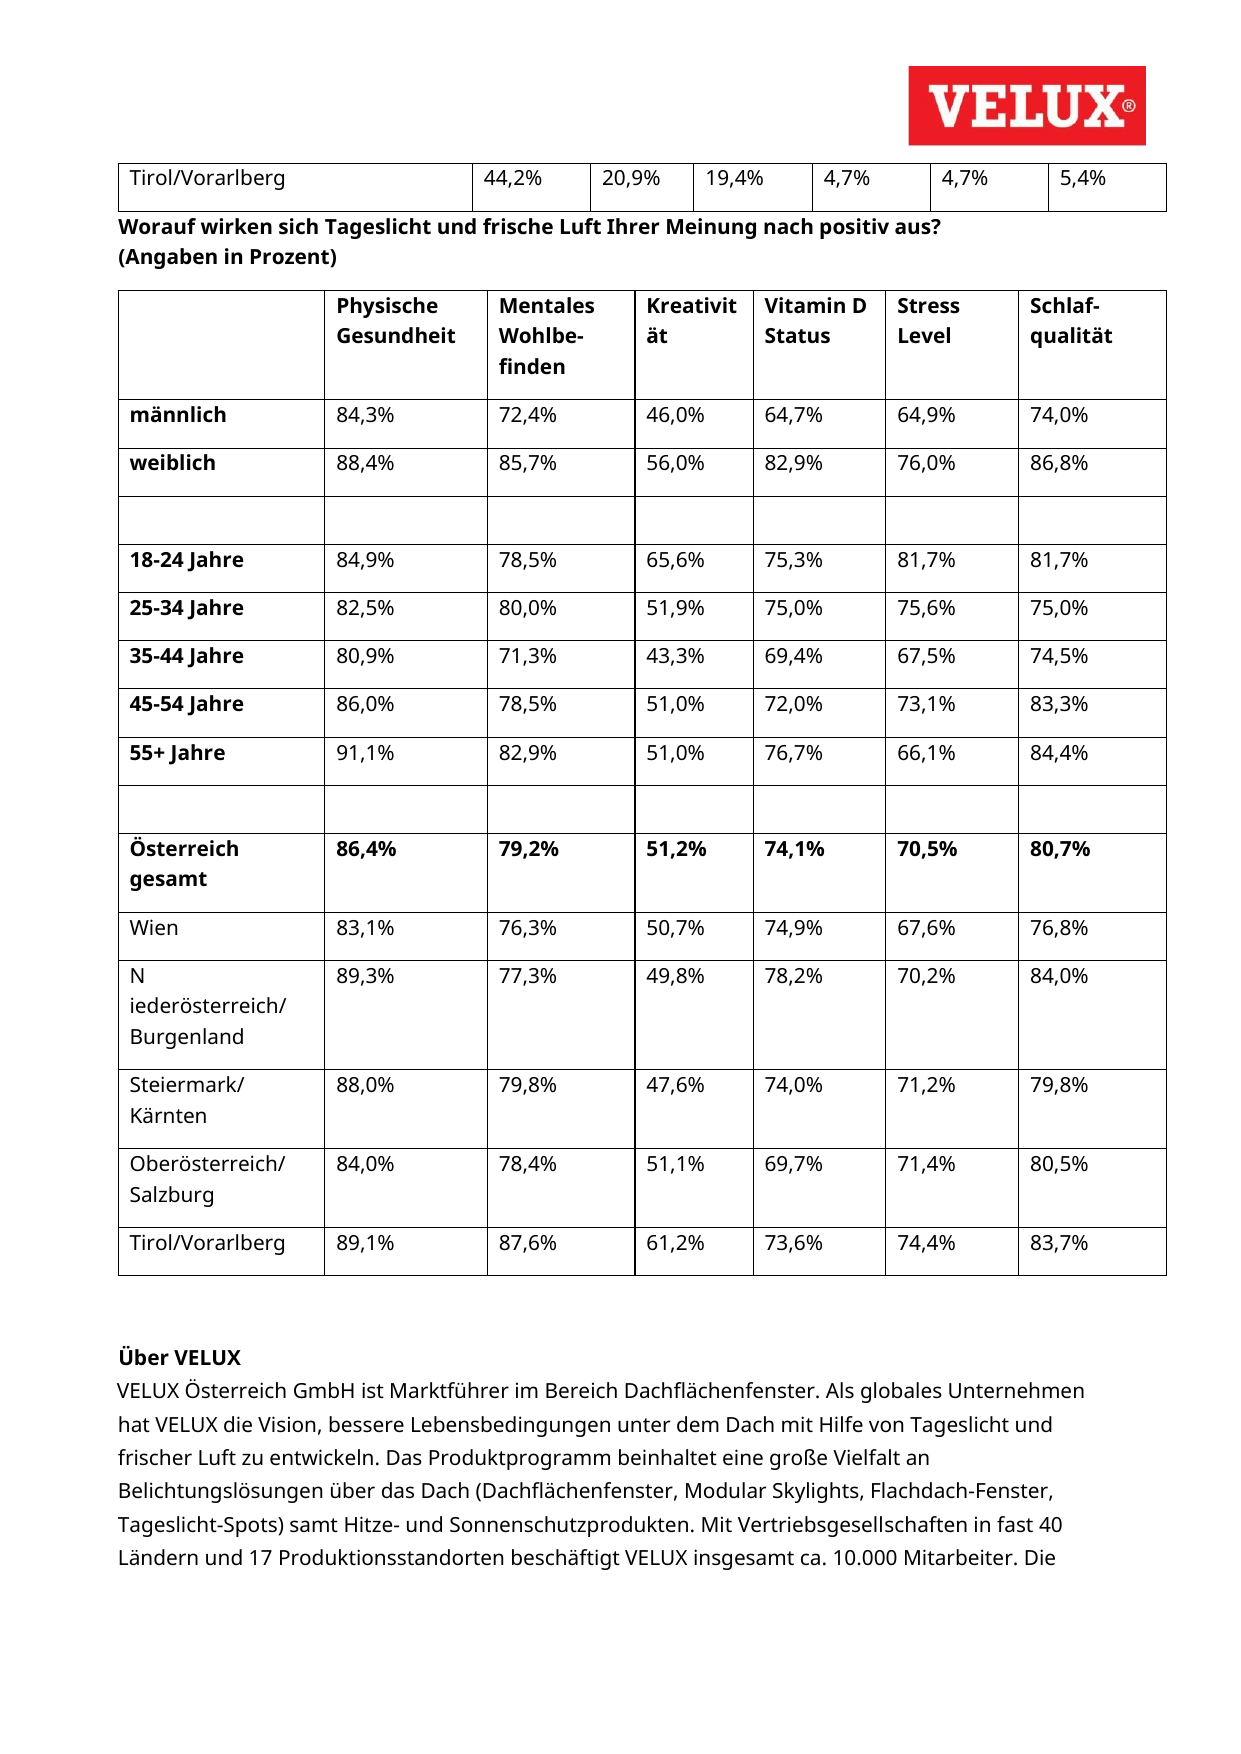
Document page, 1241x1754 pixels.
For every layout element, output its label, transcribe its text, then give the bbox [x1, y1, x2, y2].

table_cell weiblich [119, 449, 324, 496]
table_cell 84,9% [325, 545, 487, 592]
table_cell 75,3% [754, 545, 885, 592]
table_cell 89,3% [325, 961, 487, 1069]
table_cell [325, 497, 487, 544]
table_cell 81,7% [886, 545, 1018, 592]
table_cell 74,9% [754, 913, 885, 960]
table_cell 75,0% [1019, 593, 1166, 640]
table_cell 78,2% [754, 961, 885, 1069]
table_cell 45-54 Jahre [119, 689, 324, 737]
table_cell 46,0% [636, 400, 753, 447]
table_cell 86,4% [325, 834, 487, 912]
table_cell 64,7% [754, 400, 885, 447]
table_cell [1019, 786, 1166, 833]
table_cell 80,5% [1019, 1149, 1166, 1227]
table_cell 74,0% [1019, 400, 1166, 447]
table_cell [636, 786, 753, 833]
table_cell 76,8% [1019, 913, 1166, 960]
table_cell 82,5% [325, 593, 487, 640]
table_cell 4,7% [813, 164, 930, 211]
table_cell [119, 786, 324, 833]
table_cell 76,0% [886, 449, 1018, 496]
table_cell 82,9% [754, 449, 885, 496]
table_cell 91,1% [325, 738, 487, 785]
table_cell 82,9% [488, 738, 634, 785]
table_cell 44,2% [473, 164, 590, 211]
table_cell 69,4% [754, 641, 885, 688]
table_cell 55+ Jahre [119, 738, 324, 785]
table_cell 69,7% [754, 1149, 885, 1227]
table_cell 67,5% [886, 641, 1018, 688]
table_cell Niederösterreich/Burgenland [119, 961, 324, 1069]
table_cell 71,2% [886, 1070, 1018, 1148]
table_cell 18-24 Jahre [119, 545, 324, 592]
table_cell 83,7% [1019, 1228, 1166, 1275]
table_cell 78,4% [488, 1149, 634, 1227]
table_cell Tirol/Vorarlberg [119, 164, 472, 211]
table_cell Steiermark/ Kärnten [119, 1070, 324, 1148]
table_header Mentales Wohlbe-finden [488, 291, 634, 399]
table_cell 74,1% [754, 834, 885, 912]
picture [908, 66, 1146, 147]
table_cell 84,0% [325, 1149, 487, 1227]
table_cell [119, 497, 324, 544]
table_cell 80,9% [325, 641, 487, 688]
table_cell 84,4% [1019, 738, 1166, 785]
table_cell 74,4% [886, 1228, 1018, 1275]
table_cell 86,0% [325, 689, 487, 737]
table_header Vitamin D Status [754, 291, 885, 399]
table_cell [488, 497, 634, 544]
table_cell 84,0% [1019, 961, 1166, 1069]
table_cell 80,0% [488, 593, 634, 640]
table_cell 56,0% [636, 449, 753, 496]
table_cell 51,0% [636, 689, 753, 737]
table_cell 51,1% [636, 1149, 753, 1227]
table_cell 86,8% [1019, 449, 1166, 496]
table_cell 74,5% [1019, 641, 1166, 688]
table_cell [636, 497, 753, 544]
table_cell 78,5% [488, 689, 634, 737]
table_cell 74,0% [754, 1070, 885, 1148]
table_cell 51,2% [636, 834, 753, 912]
table_cell 70,2% [886, 961, 1018, 1069]
table_cell 66,1% [886, 738, 1018, 785]
table_cell 73,6% [754, 1228, 885, 1275]
table_cell 61,2% [636, 1228, 753, 1275]
table_cell 43,3% [636, 641, 753, 688]
table_header Kreativität [636, 291, 753, 399]
table_cell 78,5% [488, 545, 634, 592]
table_cell 89,1% [325, 1228, 487, 1275]
table_cell 75,6% [886, 593, 1018, 640]
table_cell Wien [119, 913, 324, 960]
table_cell 81,7% [1019, 545, 1166, 592]
text Worauf wirken sich Tageslicht und frische Luft Ihrer Meinung nach positiv aus? (Angaben in Prozent) [118, 212, 1116, 271]
table_cell 79,8% [1019, 1070, 1166, 1148]
table_cell 76,3% [488, 913, 634, 960]
table_cell 76,7% [754, 738, 885, 785]
table_header Stress Level [886, 291, 1018, 399]
table_cell 72,0% [754, 689, 885, 737]
table_cell 77,3% [488, 961, 634, 1069]
table_cell 5,4% [1049, 164, 1166, 211]
table_cell 4,7% [931, 164, 1048, 211]
table_cell [886, 497, 1018, 544]
table_cell 79,2% [488, 834, 634, 912]
table_cell 83,3% [1019, 689, 1166, 737]
table_cell [886, 786, 1018, 833]
table_cell 20,9% [591, 164, 693, 211]
table_cell 67,6% [886, 913, 1018, 960]
table_cell 35-44 Jahre [119, 641, 324, 688]
table_cell [325, 786, 487, 833]
table_cell 65,6% [636, 545, 753, 592]
table_cell 49,8% [636, 961, 753, 1069]
table_cell 88,4% [325, 449, 487, 496]
table_cell 71,4% [886, 1149, 1018, 1227]
table_cell [1019, 497, 1166, 544]
table_cell 79,8% [488, 1070, 634, 1148]
table_cell männlich [119, 400, 324, 447]
table_cell 80,7% [1019, 834, 1166, 912]
table_cell 70,5% [886, 834, 1018, 912]
table_cell 88,0% [325, 1070, 487, 1148]
table_cell [754, 497, 885, 544]
table_cell Österreich gesamt [119, 834, 324, 912]
table_cell 25-34 Jahre [119, 593, 324, 640]
table_cell 84,3% [325, 400, 487, 447]
table_cell 71,3% [488, 641, 634, 688]
table_cell 87,6% [488, 1228, 634, 1275]
table_cell 51,9% [636, 593, 753, 640]
table_cell [754, 786, 885, 833]
table_cell 47,6% [636, 1070, 753, 1148]
table_cell 73,1% [886, 689, 1018, 737]
table_cell 64,9% [886, 400, 1018, 447]
table_cell 51,0% [636, 738, 753, 785]
table_cell Tirol/Vorarlberg [119, 1228, 324, 1275]
table_cell 85,7% [488, 449, 634, 496]
table_cell [488, 786, 634, 833]
table_cell 19,4% [694, 164, 812, 211]
table_header Schlaf-qualität [1019, 291, 1166, 399]
table_cell Oberösterreich/ Salzburg [119, 1149, 324, 1227]
table_cell 75,0% [754, 593, 885, 640]
table_header [119, 291, 324, 399]
table_cell 72,4% [488, 400, 634, 447]
table_cell 83,1% [325, 913, 487, 960]
text Über VELUX [118, 1343, 1116, 1371]
table_header Physische Gesundheit [325, 291, 487, 399]
table_cell 50,7% [636, 913, 753, 960]
